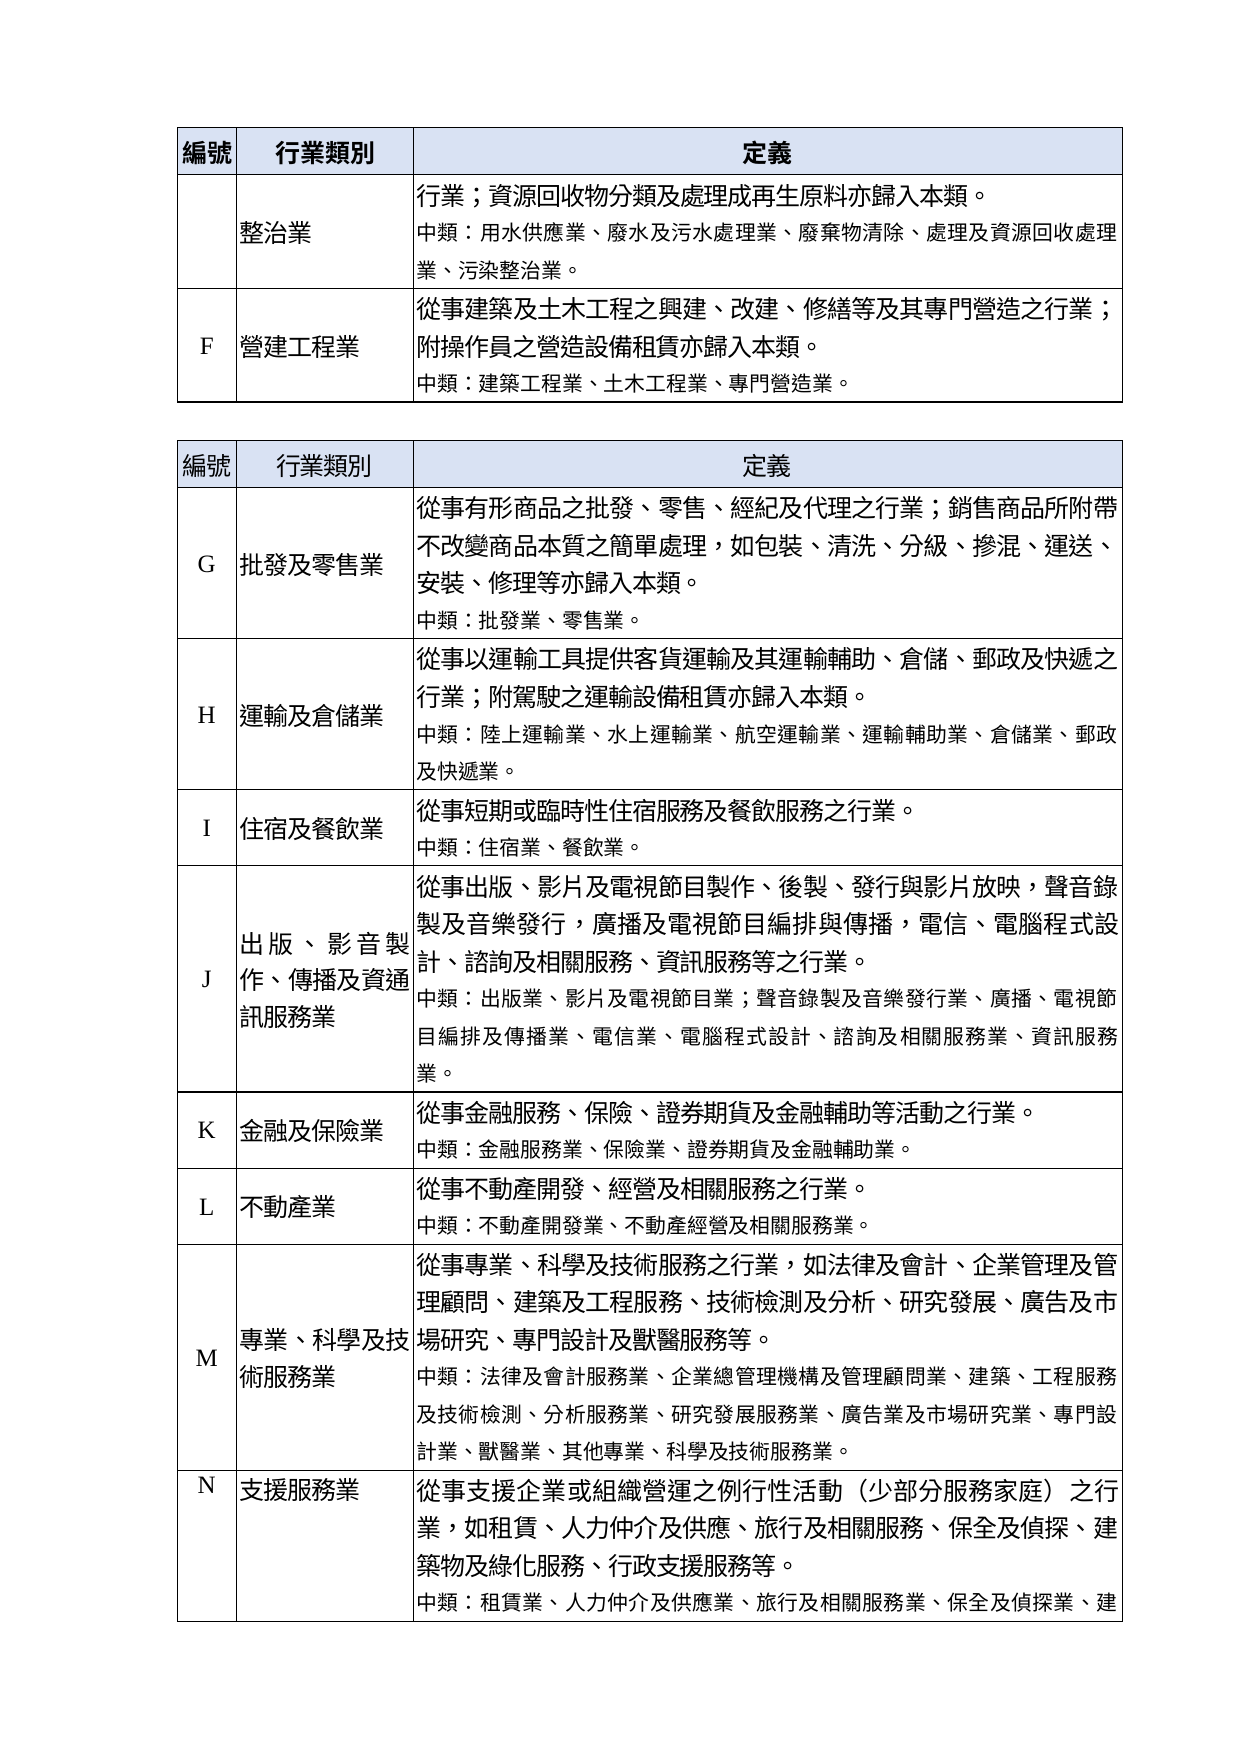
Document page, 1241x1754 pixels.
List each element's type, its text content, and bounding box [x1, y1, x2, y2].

table_cell 從事不動產開發、經營及相關服務之行業。 中類：不動產開發業、不動產經營及相關服務業。 [414, 1169, 1122, 1243]
table_cell 專業、科學及技術服務業 [237, 1245, 413, 1469]
table_cell H [178, 639, 236, 789]
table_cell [414, 175, 1122, 288]
table_cell 出版、影音製作、傳播及資通訊服務業 [237, 866, 413, 1091]
table_cell 從事出版、影片及電視節目製作、後製、發行與影片放映，聲音錄製及音樂發行，廣播及電視節目編排與傳播，電信、電腦程式設計、諮詢及相關服務、資訊服務等之行業。 中類：出版業、影片及電視節目業；聲音錄製及音樂發行業、廣播、電視節目編排及傳播業、電信業、電腦程式設計、諮詢及相關服務業、資訊服務業。 [414, 866, 1122, 1091]
table_cell 不動產業 [237, 1169, 413, 1243]
table_cell J [178, 866, 236, 1091]
table_cell 運輸及倉儲業 [237, 639, 413, 789]
table_cell L [178, 1169, 236, 1243]
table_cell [414, 1471, 1122, 1621]
table_cell E [178, 175, 236, 288]
table_cell 從事建築及土木工程之興建、改建、修繕等及其專門營造之行業；附操作員之營造設備租賃亦歸入本類。 中類：建築工程業、土木工程業、專門營造業。 [414, 289, 1122, 401]
table_cell 從事有形商品之批發、零售、經紀及代理之行業；銷售商品所附帶不改變商品本質之簡單處理，如包裝、清洗、分級、摻混、運送、安裝、修理等亦歸入本類。 中類：批發業、零售業。 [414, 488, 1122, 638]
table_cell 支援服務業 [237, 1471, 413, 1621]
table_header 行業類別 [237, 441, 413, 487]
table_header 行業類別 [237, 128, 413, 174]
table_cell M [178, 1245, 236, 1469]
table_header 編號 [178, 441, 236, 487]
table_header 定義 [414, 128, 1122, 174]
table_cell N [178, 1471, 236, 1621]
table_cell 金融及保險業 [237, 1093, 413, 1167]
table_cell I [178, 790, 236, 865]
table_cell 從事金融服務、保險、證券期貨及金融輔助等活動之行業。 中類：金融服務業、保險業、證券期貨及金融輔助業。 [414, 1093, 1122, 1167]
table_header 定義 [414, 441, 1122, 487]
table_cell 從事以運輸工具提供客貨運輸及其運輸輔助、倉儲、郵政及快遞之行業；附駕駛之運輸設備租賃亦歸入本類。 中類：陸上運輸業、水上運輸業、航空運輸業、運輸輔助業、倉儲業、郵政及快遞業。 [414, 639, 1122, 789]
table_cell K [178, 1093, 236, 1167]
table_cell 從事專業、科學及技術服務之行業，如法律及會計、企業管理及管理顧問、建築及工程服務、技術檢測及分析、研究發展、廣告及市場研究、專門設計及獸醫服務等。 中類：法律及會計服務業、企業總管理機構及管理顧問業、建築、工程服務及技術檢測、分析服務業、研究發展服務業、廣告業及市場研究業、專門設計業、獸醫業、其他專業、科學及技術服務業。 [414, 1245, 1122, 1469]
table_cell 批發及零售業 [237, 488, 413, 638]
table_header 編號 [178, 128, 236, 174]
table_cell 用水供應及污染整治業 [237, 175, 413, 288]
table_cell 住宿及餐飲業 [237, 790, 413, 865]
table_cell 從事短期或臨時性住宿服務及餐飲服務之行業。 中類：住宿業、餐飲業。 [414, 790, 1122, 865]
table_cell 營建工程業 [237, 289, 413, 401]
table_cell G [178, 488, 236, 638]
table_cell F [178, 289, 236, 401]
